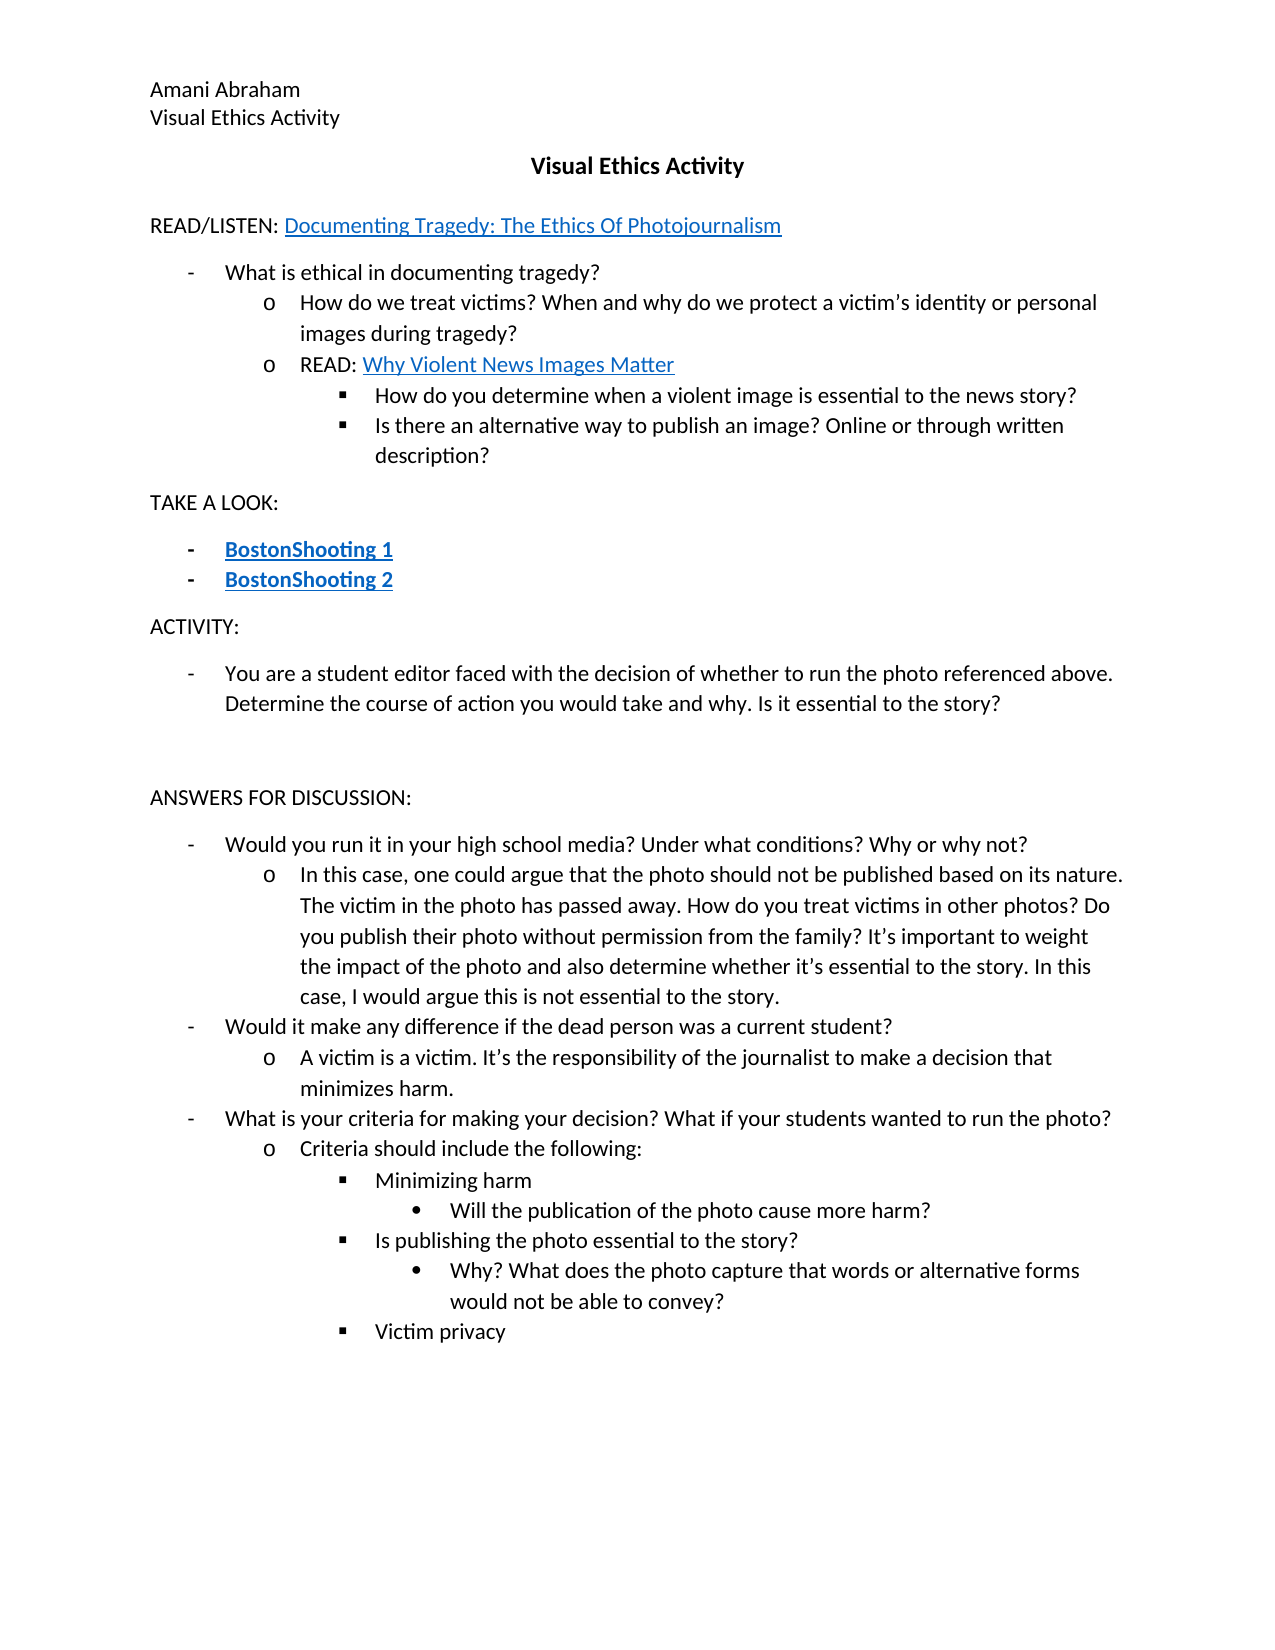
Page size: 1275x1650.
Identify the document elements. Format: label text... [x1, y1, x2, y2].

list What is your criteria for making your decision? What if your students wanted to run the photo? [187, 1104, 1125, 1132]
list Would it make any difference if the dead person was a current student? [187, 1012, 1125, 1041]
list Criteria should include the following: [262, 1134, 1125, 1164]
list A victim is a victim. It’s the responsibility of the journalist to make a decision that minimizes harm. [262, 1043, 1125, 1102]
list What is ethical in documenting tragedy? [187, 258, 1125, 286]
list How do we treat victims? When and why do we protect a victim’s identity or personal images during tragedy? [262, 288, 1125, 347]
list You are a student editor faced with the decision of whether to run the photo referenced above. Determine the course of action you would take and why. Is it essential to the story? [187, 659, 1125, 717]
list READ: Why Violent News Images Matter [262, 350, 1125, 379]
list Would you run it in your high school media? Under what conditions? Why or why not? [187, 830, 1125, 858]
list Will the publication of the photo cause more harm? [412, 1196, 1125, 1224]
text ANSWERS FOR DISCUSSION: [150, 783, 1125, 811]
text TAKE A LOOK: [150, 488, 1125, 516]
list In this case, one could argue that the photo should not be published based on its nature. The victim in the photo has passed away. How do you treat victims in other photos? Do you publish their photo without permission from the family? It’s important to weight the impact of the photo and also determine whether it’s essential to the story. In this case, I would argue this is not essential to the story. [262, 860, 1125, 1010]
text Visual Ethics Activity [150, 150, 1125, 181]
list Is publishing the photo essential to the story? [337, 1226, 1125, 1254]
text ACTIVITY: [150, 612, 1125, 640]
list BostonShooting 2 [187, 566, 1125, 593]
list How do you determine when a violent image is essential to the news story? [337, 381, 1125, 409]
list Minimizing harm [337, 1166, 1125, 1194]
list Why? What does the photo capture that words or alternative forms would not be able to convey? [412, 1257, 1125, 1315]
list Is there an alternative way to publish an image? Online or through written description? [337, 411, 1125, 469]
list BostonShooting 1 [187, 535, 1125, 563]
text READ/LISTEN: Documenting Tragedy: The Ethics Of Photojournalism [150, 211, 1125, 239]
list Victim privacy [337, 1317, 1125, 1345]
